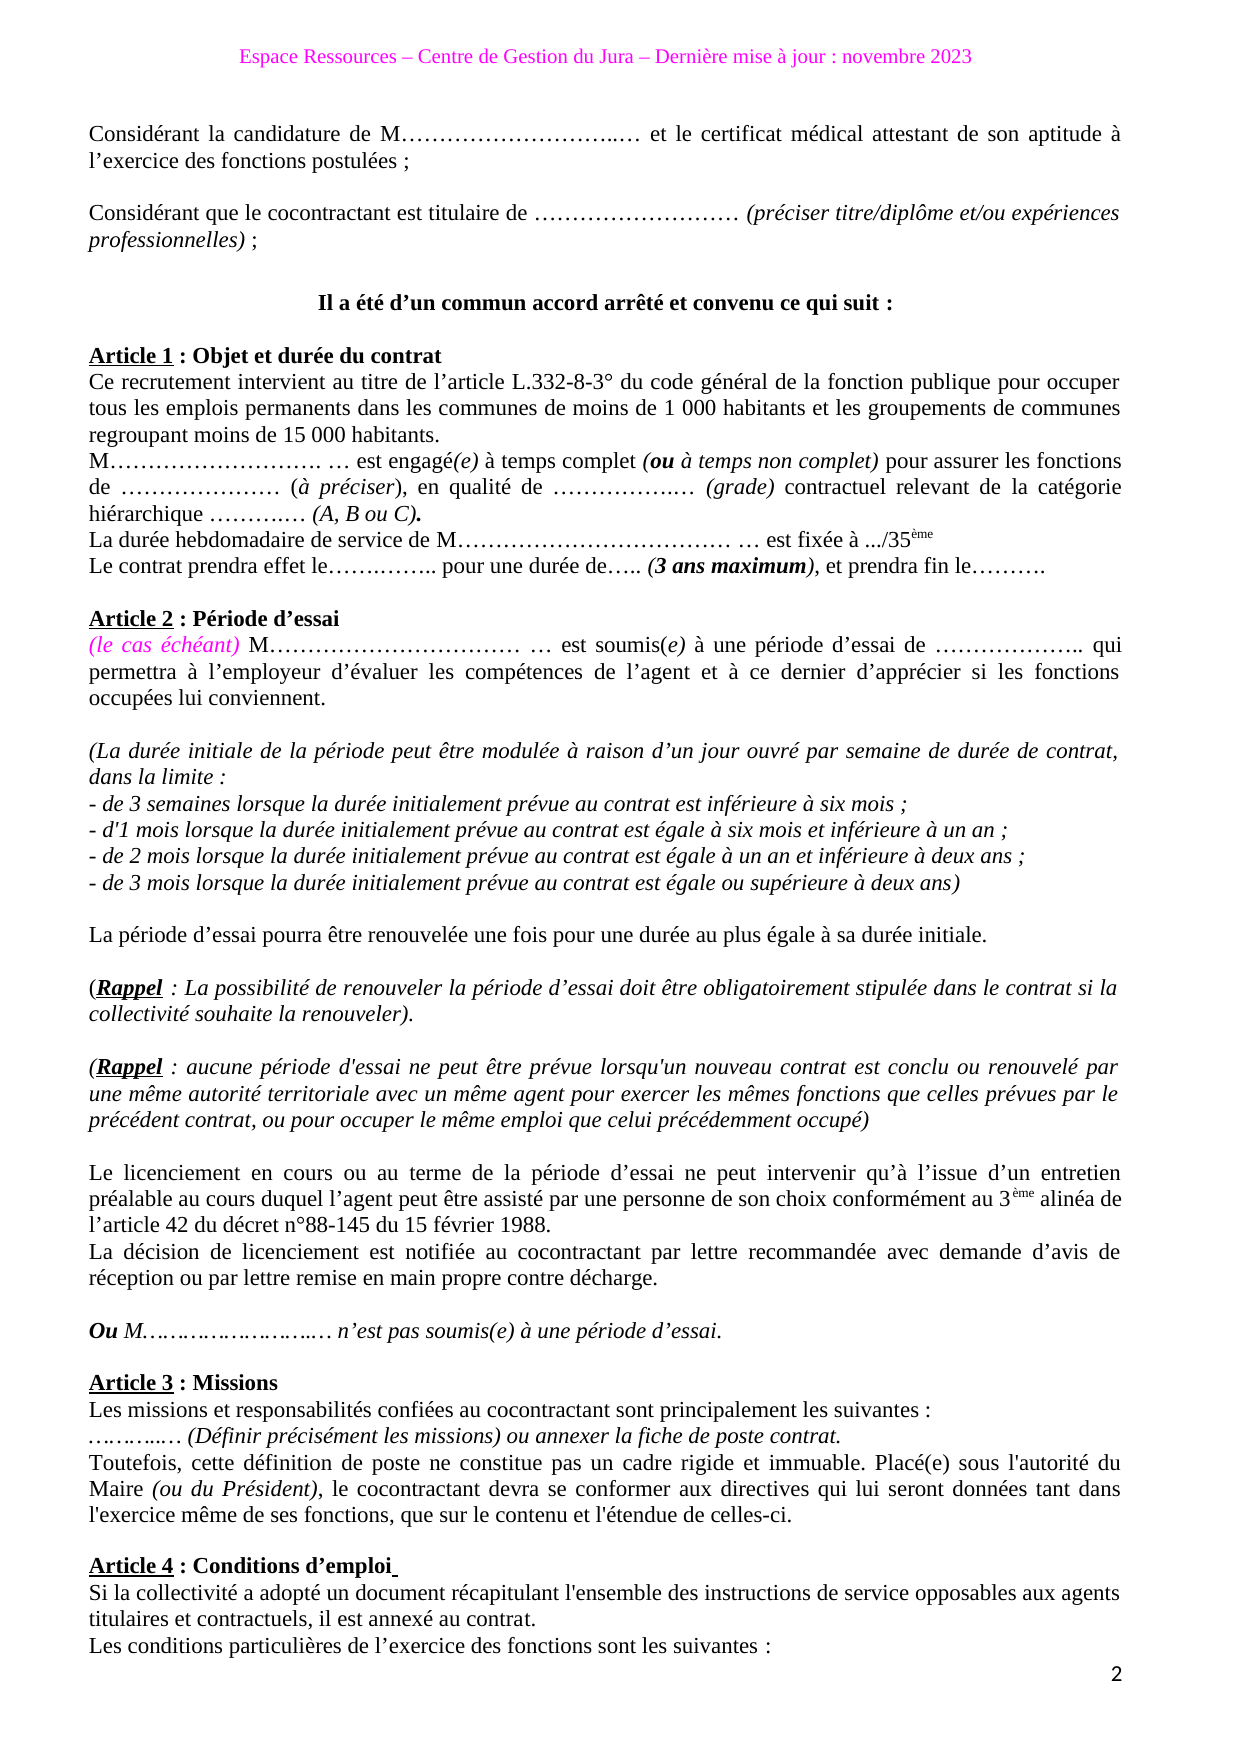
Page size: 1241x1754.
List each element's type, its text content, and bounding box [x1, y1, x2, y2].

text Article 2 : Période d’essai [89, 605, 1122, 632]
text - de 2 mois lorsque la durée initialement prévue au contrat est égale à un an et inférieure à deux ans ; [89, 842, 1122, 869]
text Si la collectivité a adopté un document récapitulant l'ensemble des instructions de service opposables aux agents titulaires et contractuels, il est annexé au contrat. [524, 1605, 1122, 1632]
text ………..… (Définir précisément les missions) ou annexer la fiche de poste contrat. [89, 1422, 1122, 1448]
text Ce recrutement intervient au titre de l’article L.332-8-3° du code général de la fonction publique pour occuper tous les emplois permanents dans les communes de moins de 1 000 habitants et les groupements de communes regroupant moins de 15 000 habitants. [89, 368, 1122, 447]
text Article 1 : Objet et durée du contrat [89, 342, 1122, 368]
text (Rappel : La possibilité de renouveler la période d’essai doit être obligatoirement stipulée dans le contrat si la collectivité souhaite la renouveler). [89, 974, 1122, 1027]
text Le licenciement en cours ou au terme de la période d’essai ne peut intervenir qu’à l’issue d’un entretien préalable au cours duquel l’agent peut être assisté par une personne de son choix conformément au 3ème alinéa de l’article 42 du décret n°88-145 du 15 février 1988. [89, 1159, 1122, 1238]
text (La durée initiale de la période peut être modulée à raison d’un jour ouvré par semaine de durée de contrat, dans la limite : [89, 737, 1122, 790]
text Toutefois, cette définition de poste ne constitue pas un cadre rigide et immuable. Placé(e) sous l'autorité du Maire (ou du Président), le cocontractant devra se conformer aux directives qui lui seront données tant dans l'exercice même de ses fonctions, que sur le contenu et l'étendue de celles-ci. [89, 1448, 1122, 1528]
text La décision de licenciement est notifiée au cocontractant par lettre recommandée avec demande d’avis de réception ou par lettre remise en main propre contre décharge. [89, 1238, 1122, 1290]
text Les missions et responsabilités confiées au cocontractant sont principalement les suivantes : [89, 1396, 1122, 1422]
text - de 3 semaines lorsque la durée initialement prévue au contrat est inférieure à six mois ; [89, 790, 1122, 816]
text - d'1 mois lorsque la durée initialement prévue au contrat est égale à six mois et inférieure à un an ; [89, 816, 1122, 842]
text Il a été d’un commun accord arrêté et convenu ce qui suit : [89, 289, 1122, 315]
text (le cas échéant) M…………………………… … est soumis(e) à une période d’essai de ……………….. qui permettra à l’employeur d’évaluer les compétences de l’agent et à ce dernier d’apprécier si les fonctions occupées lui conviennent. [89, 632, 1122, 711]
text Considérant la candidature de M………………………..… et le certificat médical attestant de son aptitude à l’exercice des fonctions postulées ; [89, 120, 1122, 173]
text Ou M…………………….… n’est pas soumis(e) à une période d’essai. [89, 1317, 1122, 1343]
text Article 4 : Conditions d’emploi [89, 1554, 1122, 1579]
text Article 3 : Missions [89, 1369, 1122, 1396]
text - de 3 mois lorsque la durée initialement prévue au contrat est égale ou supérieure à deux ans) [89, 869, 1122, 895]
text La période d’essai pourra être renouvelée une fois pour une durée au plus égale à sa durée initiale. [89, 921, 1122, 948]
text Le contrat prendra effet le…….…….. pour une durée de….. (3 ans maximum), et prendra fin le………. [89, 552, 1122, 579]
text La durée hebdomadaire de service de M……………………………… … est fixée à .../35ème [89, 526, 1122, 552]
text (Rappel : aucune période d'essai ne peut être prévue lorsqu'un nouveau contrat est conclu ou renouvelé par une même autorité territoriale avec un même agent pour exercer les mêmes fonctions que celles prévues par le précédent contrat, ou pour occuper le même emploi que celui précédemment occupé) [89, 1053, 1122, 1132]
text Les conditions particulières de l’exercice des fonctions sont les suivantes : [89, 1632, 1122, 1658]
text M………………………. … est engagé(e) à temps complet (ou à temps non complet) pour assurer les fonctions de ………………… (à préciser), en qualité de …………….… (grade) contractuel relevant de la catégorie hiérarchique ……….… (A, B ou C). [89, 447, 1122, 526]
text Considérant que le cocontractant est titulaire de ……………………… (préciser titre/diplôme et/ou expériences professionnelles) ; [89, 199, 1122, 252]
